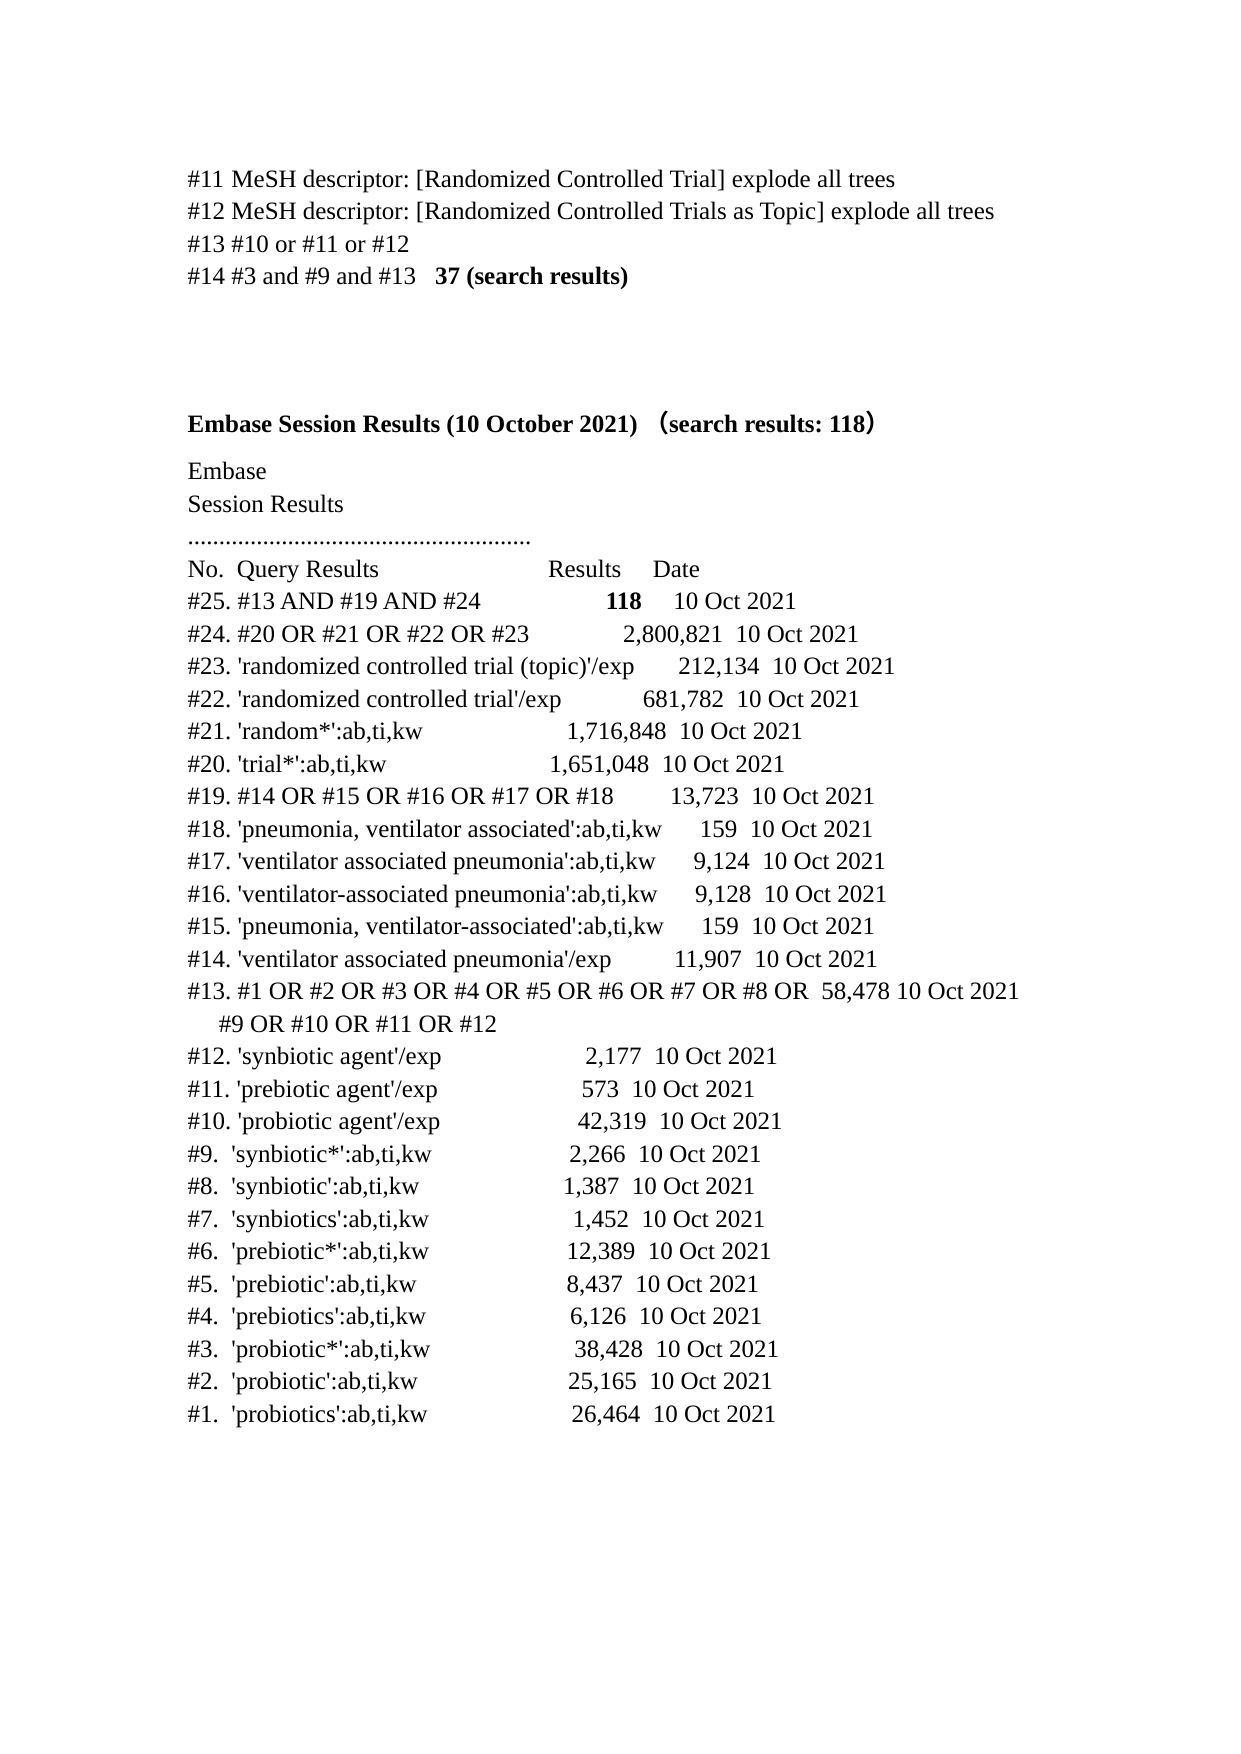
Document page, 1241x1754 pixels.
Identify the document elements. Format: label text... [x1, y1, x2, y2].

text #13. #1 OR #2 OR #3 OR #4 OR #5 OR #6 OR #7 OR #8 OR 58,478 10 Oct 2021 [187, 974, 1053, 1007]
text Session Results [187, 487, 1053, 519]
text #23. 'randomized controlled trial (topic)'/exp 212,134 10 Oct 2021 [187, 649, 1053, 682]
text #16. 'ventilator-associated pneumonia':ab,ti,kw 9,128 10 Oct 2021 [187, 877, 1053, 909]
text #11 MeSH descriptor: [Randomized Controlled Trial] explode all trees [187, 162, 1053, 194]
text ....................................................... [187, 519, 1053, 552]
text #6. 'prebiotic*':ab,ti,kw 12,389 10 Oct 2021 [187, 1234, 1053, 1267]
text #25. #13 AND #19 AND #24 118 10 Oct 2021 [187, 584, 1053, 617]
text #3. 'probiotic*':ab,ti,kw 38,428 10 Oct 2021 [187, 1332, 1053, 1364]
text #19. #14 OR #15 OR #16 OR #17 OR #18 13,723 10 Oct 2021 [187, 779, 1053, 812]
text #14 #3 and #9 and #13 37 (search results) [187, 259, 1053, 292]
text #8. 'synbiotic':ab,ti,kw 1,387 10 Oct 2021 [187, 1169, 1053, 1202]
text #1. 'probiotics':ab,ti,kw 26,464 10 Oct 2021 [187, 1397, 1053, 1429]
text #12 MeSH descriptor: [Randomized Controlled Trials as Topic] explode all trees [187, 194, 1053, 227]
text #7. 'synbiotics':ab,ti,kw 1,452 10 Oct 2021 [187, 1202, 1053, 1234]
text Embase Session Results (10 October 2021) （search results: 118） [187, 389, 1053, 454]
text #17. 'ventilator associated pneumonia':ab,ti,kw 9,124 10 Oct 2021 [187, 844, 1053, 877]
text #24. #20 OR #21 OR #22 OR #23 2,800,821 10 Oct 2021 [187, 617, 1053, 649]
text #11. 'prebiotic agent'/exp 573 10 Oct 2021 [187, 1072, 1053, 1104]
text #13 #10 or #11 or #12 [187, 227, 1053, 259]
text #2. 'probiotic':ab,ti,kw 25,165 10 Oct 2021 [187, 1364, 1053, 1397]
text #10. 'probiotic agent'/exp 42,319 10 Oct 2021 [187, 1104, 1053, 1137]
text #12. 'synbiotic agent'/exp 2,177 10 Oct 2021 [187, 1039, 1053, 1072]
text Embase [187, 454, 1053, 487]
text #18. 'pneumonia, ventilator associated':ab,ti,kw 159 10 Oct 2021 [187, 812, 1053, 844]
text #4. 'prebiotics':ab,ti,kw 6,126 10 Oct 2021 [187, 1299, 1053, 1332]
text #22. 'randomized controlled trial'/exp 681,782 10 Oct 2021 [187, 682, 1053, 714]
text #5. 'prebiotic':ab,ti,kw 8,437 10 Oct 2021 [187, 1267, 1053, 1299]
text #14. 'ventilator associated pneumonia'/exp 11,907 10 Oct 2021 [187, 942, 1053, 974]
text #9 OR #10 OR #11 OR #12 [187, 1007, 1053, 1039]
text #15. 'pneumonia, ventilator-associated':ab,ti,kw 159 10 Oct 2021 [187, 909, 1053, 942]
text #9. 'synbiotic*':ab,ti,kw 2,266 10 Oct 2021 [187, 1137, 1053, 1169]
text #20. 'trial*':ab,ti,kw 1,651,048 10 Oct 2021 [187, 747, 1053, 779]
text #21. 'random*':ab,ti,kw 1,716,848 10 Oct 2021 [187, 714, 1053, 747]
text No. Query Results Results Date [187, 552, 1053, 584]
